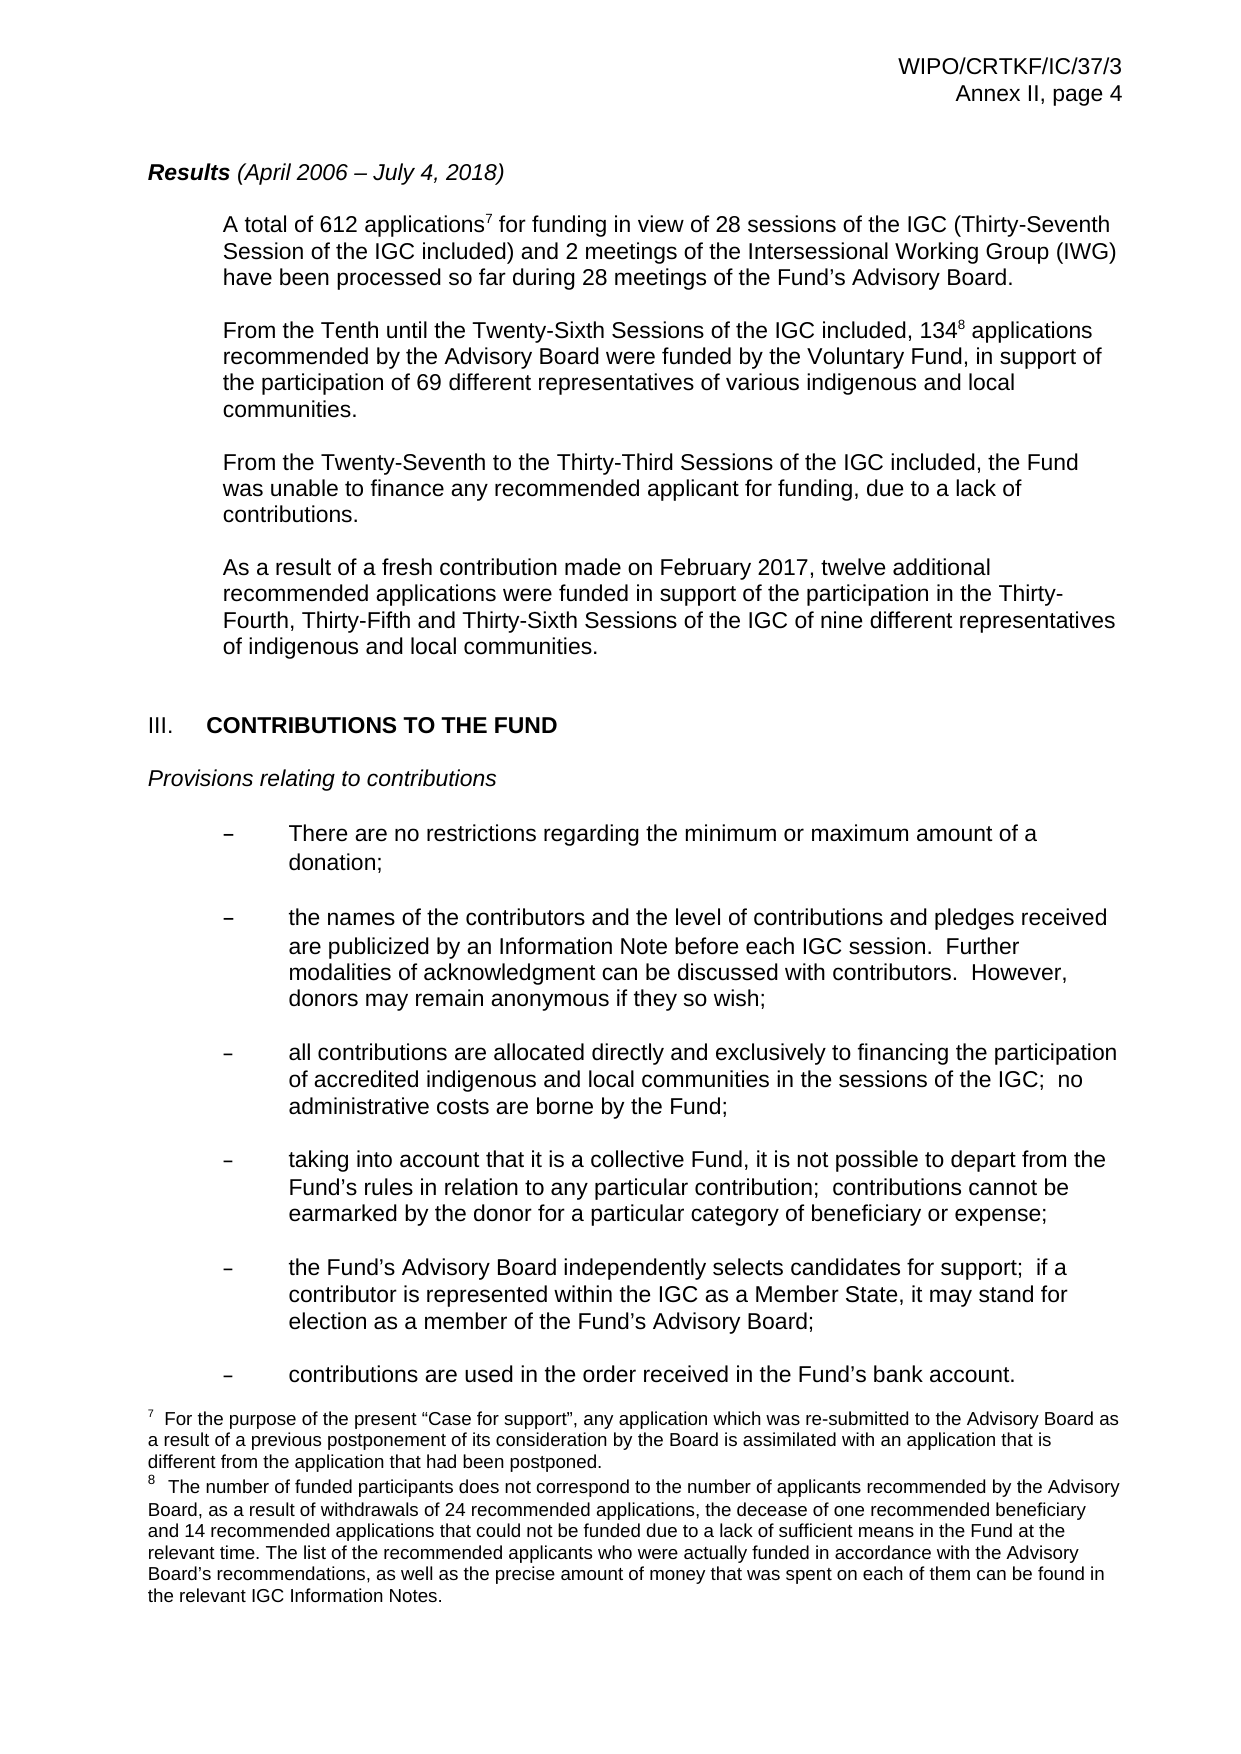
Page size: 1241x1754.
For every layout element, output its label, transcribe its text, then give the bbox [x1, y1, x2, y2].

list the names of the contributors and the level of contributions and pledges received are publicized by an Information Note before each IGC session. Further modalities of acknowledgment can be discussed with contributors. However, donors may remain anonymous if they so wish; [223, 901, 1122, 1012]
text As a result of a fresh contribution made on February 2017, twelve additional recommended applications were funded in support of the participation in the Thirty-Fourth, Thirty-Fifth and Thirty-Sixth Sessions of the IGC of nine different representatives of indigenous and local communities. [223, 554, 1122, 659]
list the Fund’s Advisory Board independently selects candidates for support; if a contributor is represented within the IGC as a Member State, it may stand for election as a member of the Fund’s Advisory Board; [223, 1253, 1122, 1334]
text Results (April 2006 – July 4, 2018) [148, 158, 1122, 185]
text III. CONTRIBUTIONS TO THE FUND [148, 712, 1122, 738]
list all contributions are allocated directly and exclusively to financing the participation of accredited indigenous and local communities in the sessions of the IGC; no administrative costs are borne by the Fund; [223, 1038, 1122, 1119]
list contributions are used in the order received in the Fund’s bank account. [223, 1361, 1122, 1389]
list taking into account that it is a collective Fund, it is not possible to depart from the Fund’s rules in relation to any particular contribution; contributions cannot be earmarked by the donor for a particular category of beneficiary or expense; [223, 1146, 1122, 1227]
text Provisions relating to contributions [148, 765, 1122, 791]
text A total of 612 applications for funding in view of 28 sessions of the IGC (Thirty-Seventh Session of the IGC included) and 2 meetings of the Intersessional Working Group (IWG) have been processed so far during 28 meetings of the Fund’s Advisory Board. [223, 211, 1122, 290]
text From the Tenth until the Twenty-Sixth Sessions of the IGC included, 134 applications recommended by the Advisory Board were funded by the Voluntary Fund, in support of the participation of 69 different representatives of various indigenous and local communities. [223, 317, 1122, 422]
list There are no restrictions regarding the minimum or maximum amount of a donation; [223, 817, 1122, 875]
text From the Twenty-Seventh to the Thirty-Third Sessions of the IGC included, the Fund was unable to finance any recommended applicant for funding, due to a lack of contributions. [223, 448, 1122, 527]
